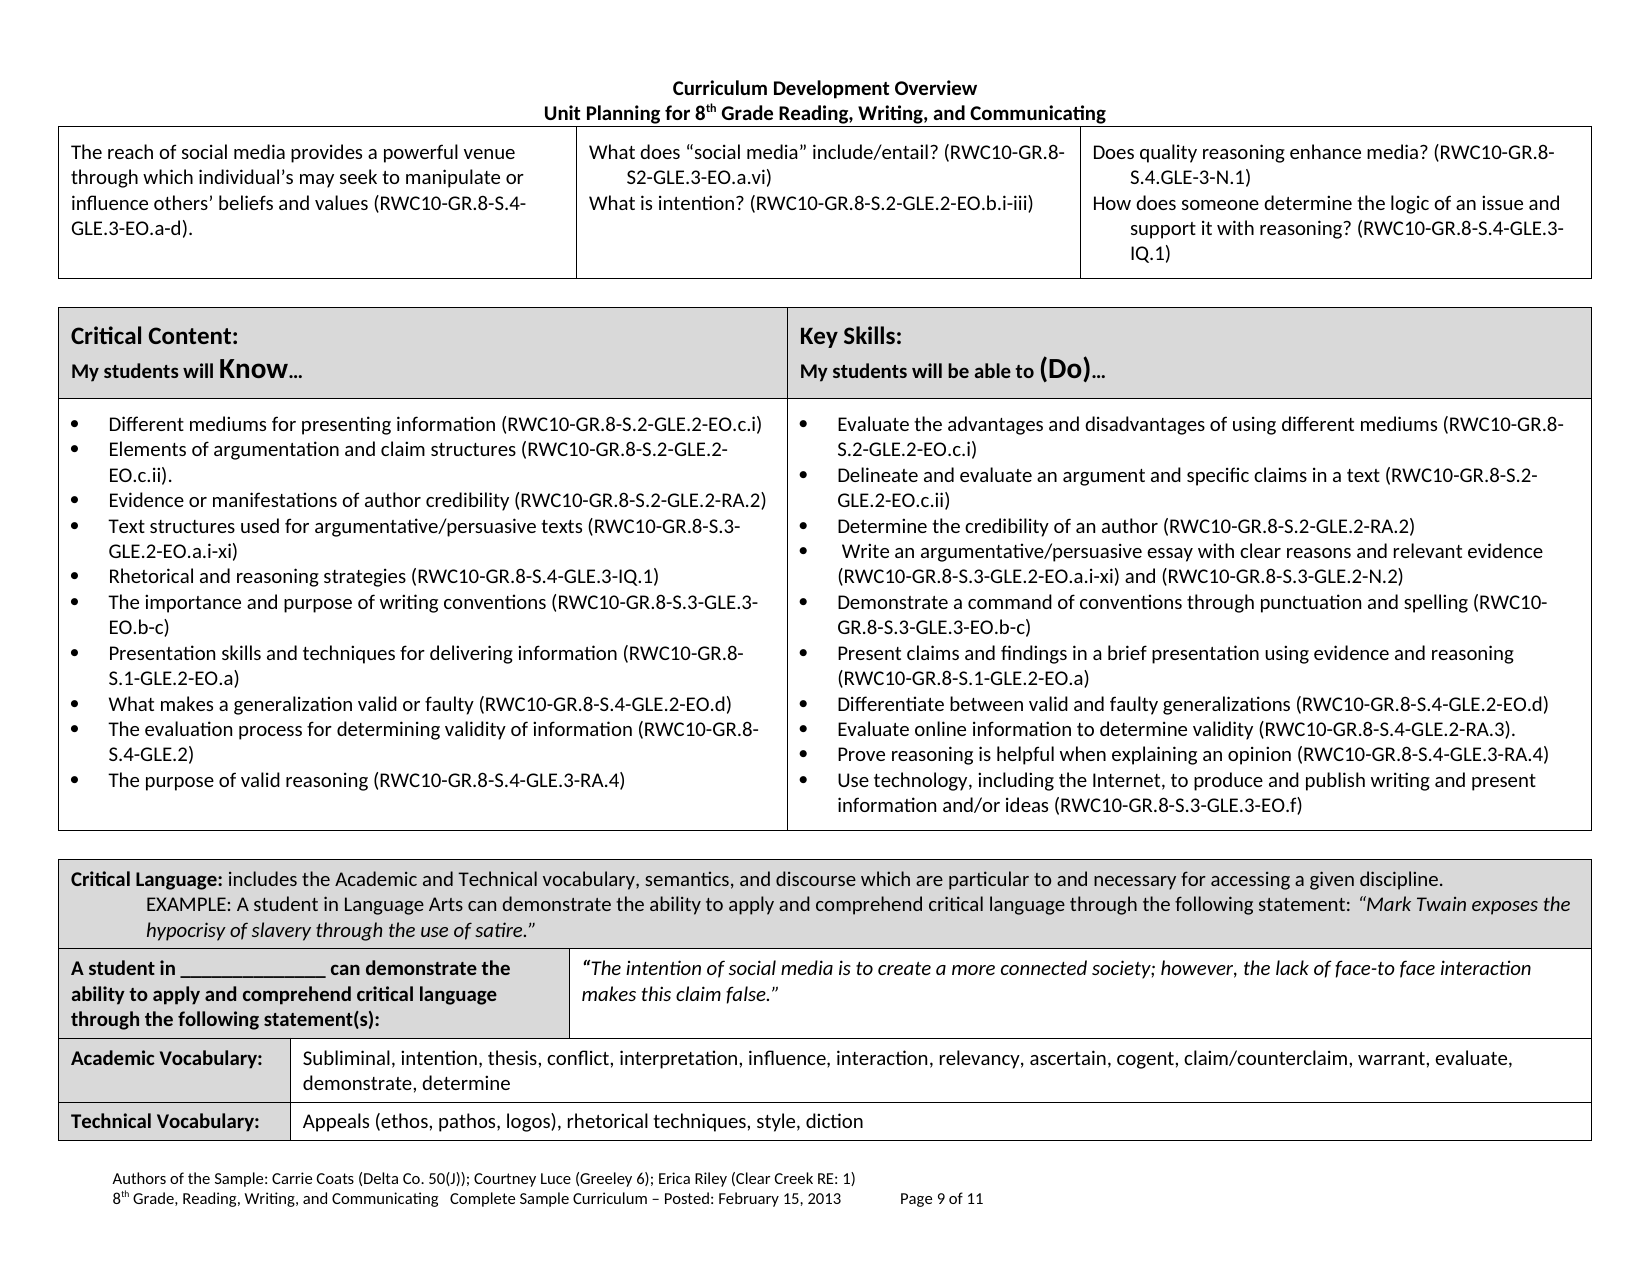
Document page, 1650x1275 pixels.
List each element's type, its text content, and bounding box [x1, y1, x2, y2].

table_cell Academic Vocabulary: [59, 1039, 290, 1102]
table_cell Evaluate the advantages and disadvantages of using different mediums (RWC10-GR.8-S.2-GLE.2-EO.c.i) Delineate and evaluate an argument and specific claims in a text (RWC10-GR.8-S.2-GLE.2-EO.c.ii) Determine the credibility of an author (RWC10-GR.8-S.2-GLE.2-RA.2) Write an argumentative/persuasive essay with clear reasons and relevant evidence (RWC10-GR.8-S.3-GLE.2-EO.a.i-xi) and (RWC10-GR.8-S.3-GLE.2-N.2) Demonstrate a command of conventions through punctuation and spelling (RWC10-GR.8-S.3-GLE.3-EO.b-c) Present claims and findings in a brief presentation using evidence and reasoning (RWC10-GR.8-S.1-GLE.2-EO.a) Differentiate between valid and faulty generalizations (RWC10-GR.8-S.4-GLE.2-EO.d) Evaluate online information to determine validity (RWC10-GR.8-S.4-GLE.2-RA.3). Prove reasoning is helpful when explaining an opinion (RWC10-GR.8-S.4-GLE.3-RA.4) Use technology, including the Internet, to produce and publish writing and present information and/or ideas (RWC10-GR.8-S.3-GLE.3-EO.f) [788, 399, 1591, 830]
table_cell “The intention of social media is to create a more connected society; however, the lack of face-to face interaction makes this claim false.” [570, 949, 1591, 1038]
table_cell Technical Vocabulary: [59, 1103, 290, 1140]
table_header Critical Content: My students will Know… [59, 308, 787, 398]
table_cell Does quality reasoning enhance media? (RWC10-GR.8-S.4.GLE-3-N.1) How does someone determine the logic of an issue and support it with reasoning? (RWC10-GR.8-S.4-GLE.3-IQ.1) [1081, 127, 1591, 278]
table_cell The reach of social media provides a powerful venue through which individual’s may seek to manipulate or influence others’ beliefs and values (RWC10-GR.8-S.4-GLE.3-EO.a-d). [59, 127, 576, 278]
table_cell What does “social media” include/entail? (RWC10-GR.8-S2-GLE.3-EO.a.vi) What is intention? (RWC10-GR.8-S.2-GLE.2-EO.b.i-iii) [577, 127, 1080, 278]
table_header Critical Language: includes the Academic and Technical vocabulary, semantics, and discourse which are particular to and necessary for accessing a given discipline. EXAMPLE: A student in Language Arts can demonstrate the ability to apply and comprehend critical language through the following statement: “Mark Twain exposes the hypocrisy of slavery through the use of satire.” [59, 860, 1591, 948]
table_header Key Skills: My students will be able to (Do)… [788, 308, 1591, 398]
table_cell Subliminal, intention, thesis, conflict, interpretation, influence, interaction, relevancy, ascertain, cogent, claim/counterclaim, warrant, evaluate, demonstrate, determine [291, 1039, 1591, 1102]
table_cell Appeals (ethos, pathos, logos), rhetorical techniques, style, diction [291, 1103, 1591, 1140]
table_cell A student in ______________ can demonstrate the ability to apply and comprehend critical language through the following statement(s): [59, 949, 569, 1038]
table_cell Different mediums for presenting information (RWC10-GR.8-S.2-GLE.2-EO.c.i) Elements of argumentation and claim structures (RWC10-GR.8-S.2-GLE.2-EO.c.ii). Evidence or manifestations of author credibility (RWC10-GR.8-S.2-GLE.2-RA.2) Text structures used for argumentative/persuasive texts (RWC10-GR.8-S.3-GLE.2-EO.a.i-xi) Rhetorical and reasoning strategies (RWC10-GR.8-S.4-GLE.3-IQ.1) The importance and purpose of writing conventions (RWC10-GR.8-S.3-GLE.3-EO.b-c) Presentation skills and techniques for delivering information (RWC10-GR.8-S.1-GLE.2-EO.a) What makes a generalization valid or faulty (RWC10-GR.8-S.4-GLE.2-EO.d) The evaluation process for determining validity of information (RWC10-GR.8-S.4-GLE.2) The purpose of valid reasoning (RWC10-GR.8-S.4-GLE.3-RA.4) [59, 399, 787, 830]
